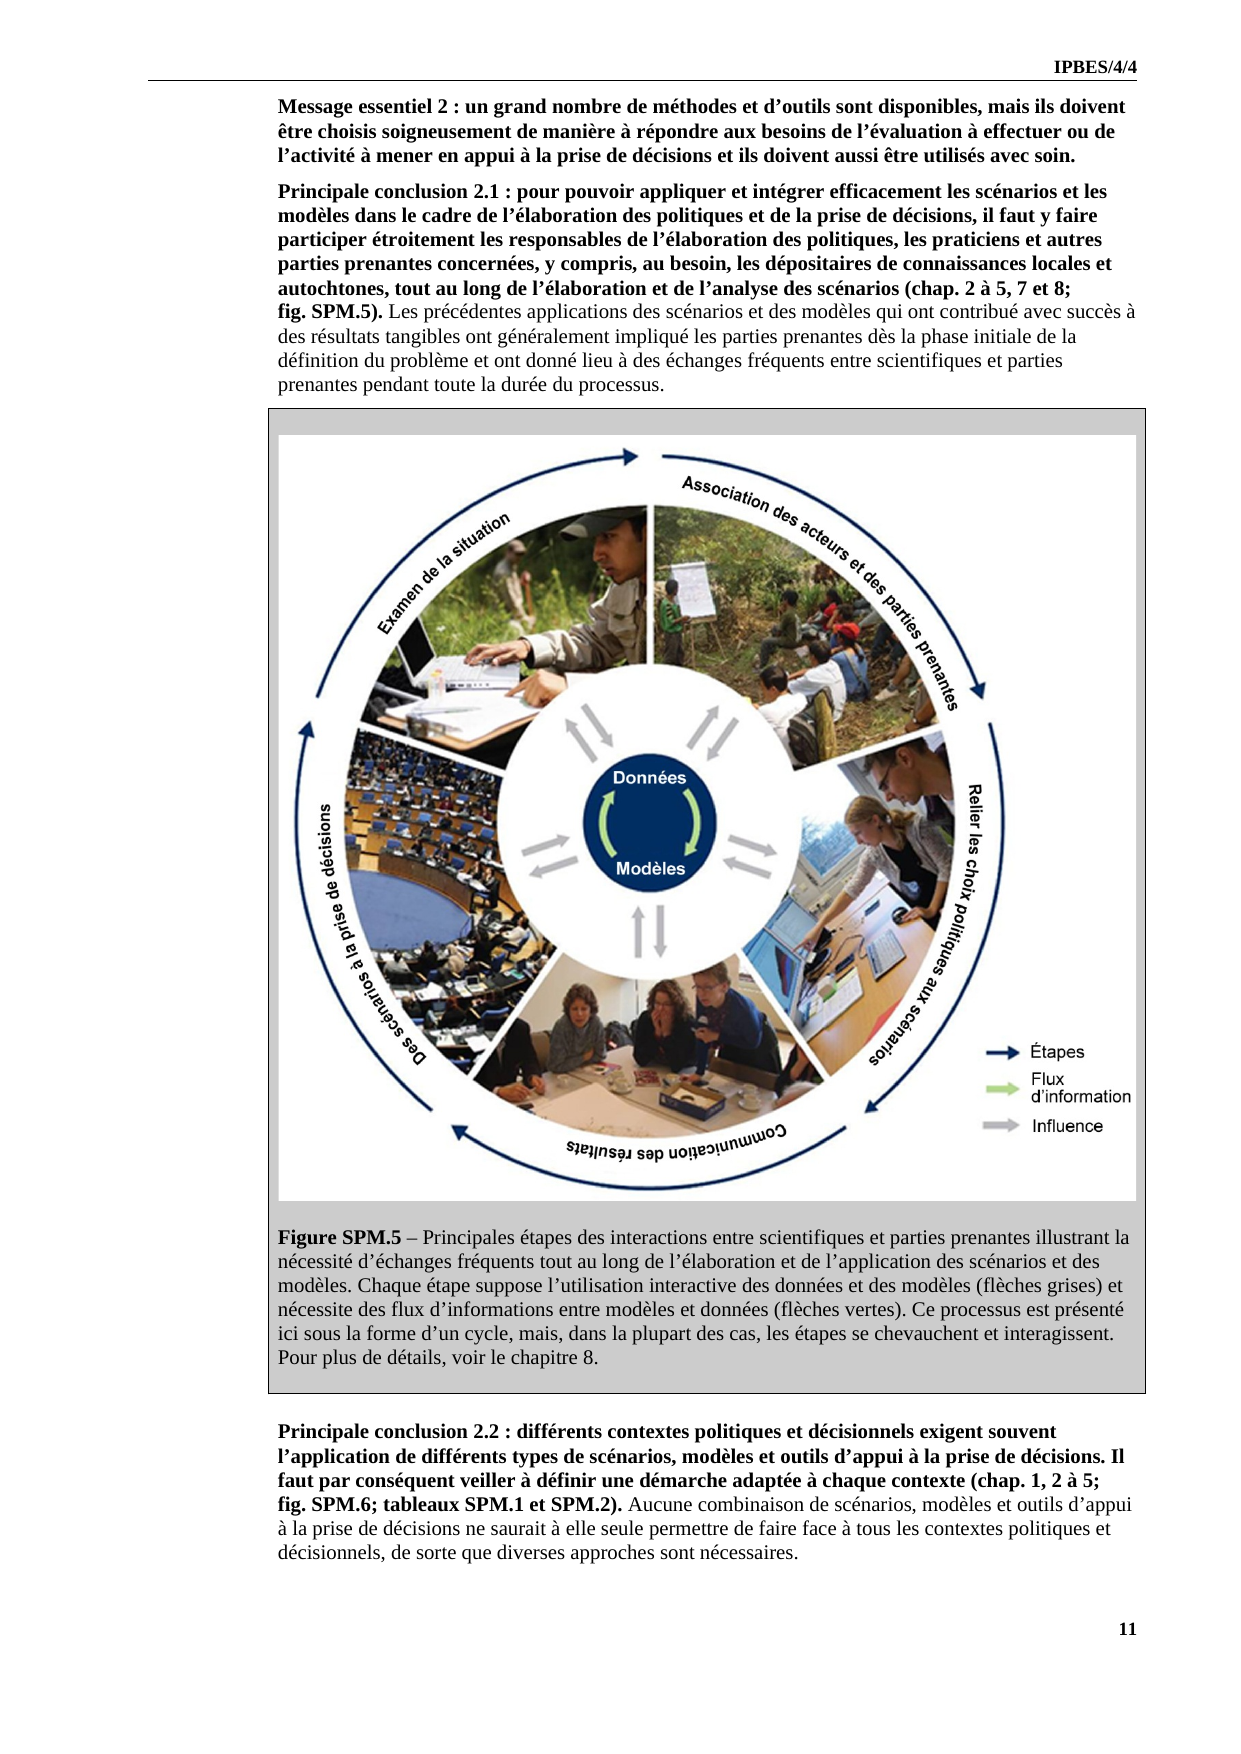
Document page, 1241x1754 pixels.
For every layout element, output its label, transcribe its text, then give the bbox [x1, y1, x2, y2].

text Message essentiel 2 : un grand nombre de méthodes et d’outils sont disponibles, mais ils doivent être choisis soigneusement de manière à répondre aux besoins de l’évaluation à effectuer ou de l’activité à mener en appui à la prise de décisions et ils doivent aussi être utilisés avec soin. [278, 94, 1137, 167]
text Figure SPM.5 – Principales étapes des interactions entre scientifiques et parties prenantes illustrant la nécessité d’échanges fréquents tout au long de l’élaboration et de l’application des scénarios et des modèles. Chaque étape suppose l’utilisation interactive des données et des modèles (flèches grises) et nécessite des flux d’informations entre modèles et données (flèches vertes). Ce processus est présenté ici sous la forme d’un cycle, mais, dans la plupart des cas, les étapes se chevauchent et interagissent. Pour plus de détails, voir le chapitre 8. [269, 1222, 1145, 1366]
picture [278, 435, 1137, 1201]
text Principale conclusion 2.1 : pour pouvoir appliquer et intégrer efficacement les scénarios et les modèles dans le cadre de l’élaboration des politiques et de la prise de décisions, il faut y faire participer étroitement les responsables de l’élaboration des politiques, les praticiens et autres parties prenantes concernées, y compris, au besoin, les dépositaires de connaissances locales et autochtones, tout au long de l’élaboration et de l’analyse des scénarios (chap. 2 à 5, 7 et 8; fig. SPM.5). Les précédentes applications des scénarios et des modèles qui ont contribué avec succès à des résultats tangibles ont généralement impliqué les parties prenantes dès la phase initiale de la définition du problème et ont donné lieu à des échanges fréquents entre scientifiques et parties prenantes pendant toute la durée du processus. [278, 179, 1137, 396]
text Principale conclusion 2.2 : différents contextes politiques et décisionnels exigent souvent l’application de différents types de scénarios, modèles et outils d’appui à la prise de décisions. Il faut par conséquent veiller à définir une démarche adaptée à chaque contexte (chap. 1, 2 à 5; fig. SPM.6; tableaux SPM.1 et SPM.2). Aucune combinaison de scénarios, modèles et outils d’appui à la prise de décisions ne saurait à elle seule permettre de faire face à tous les contextes politiques et décisionnels, de sorte que diverses approches sont nécessaires. [278, 1419, 1137, 1564]
